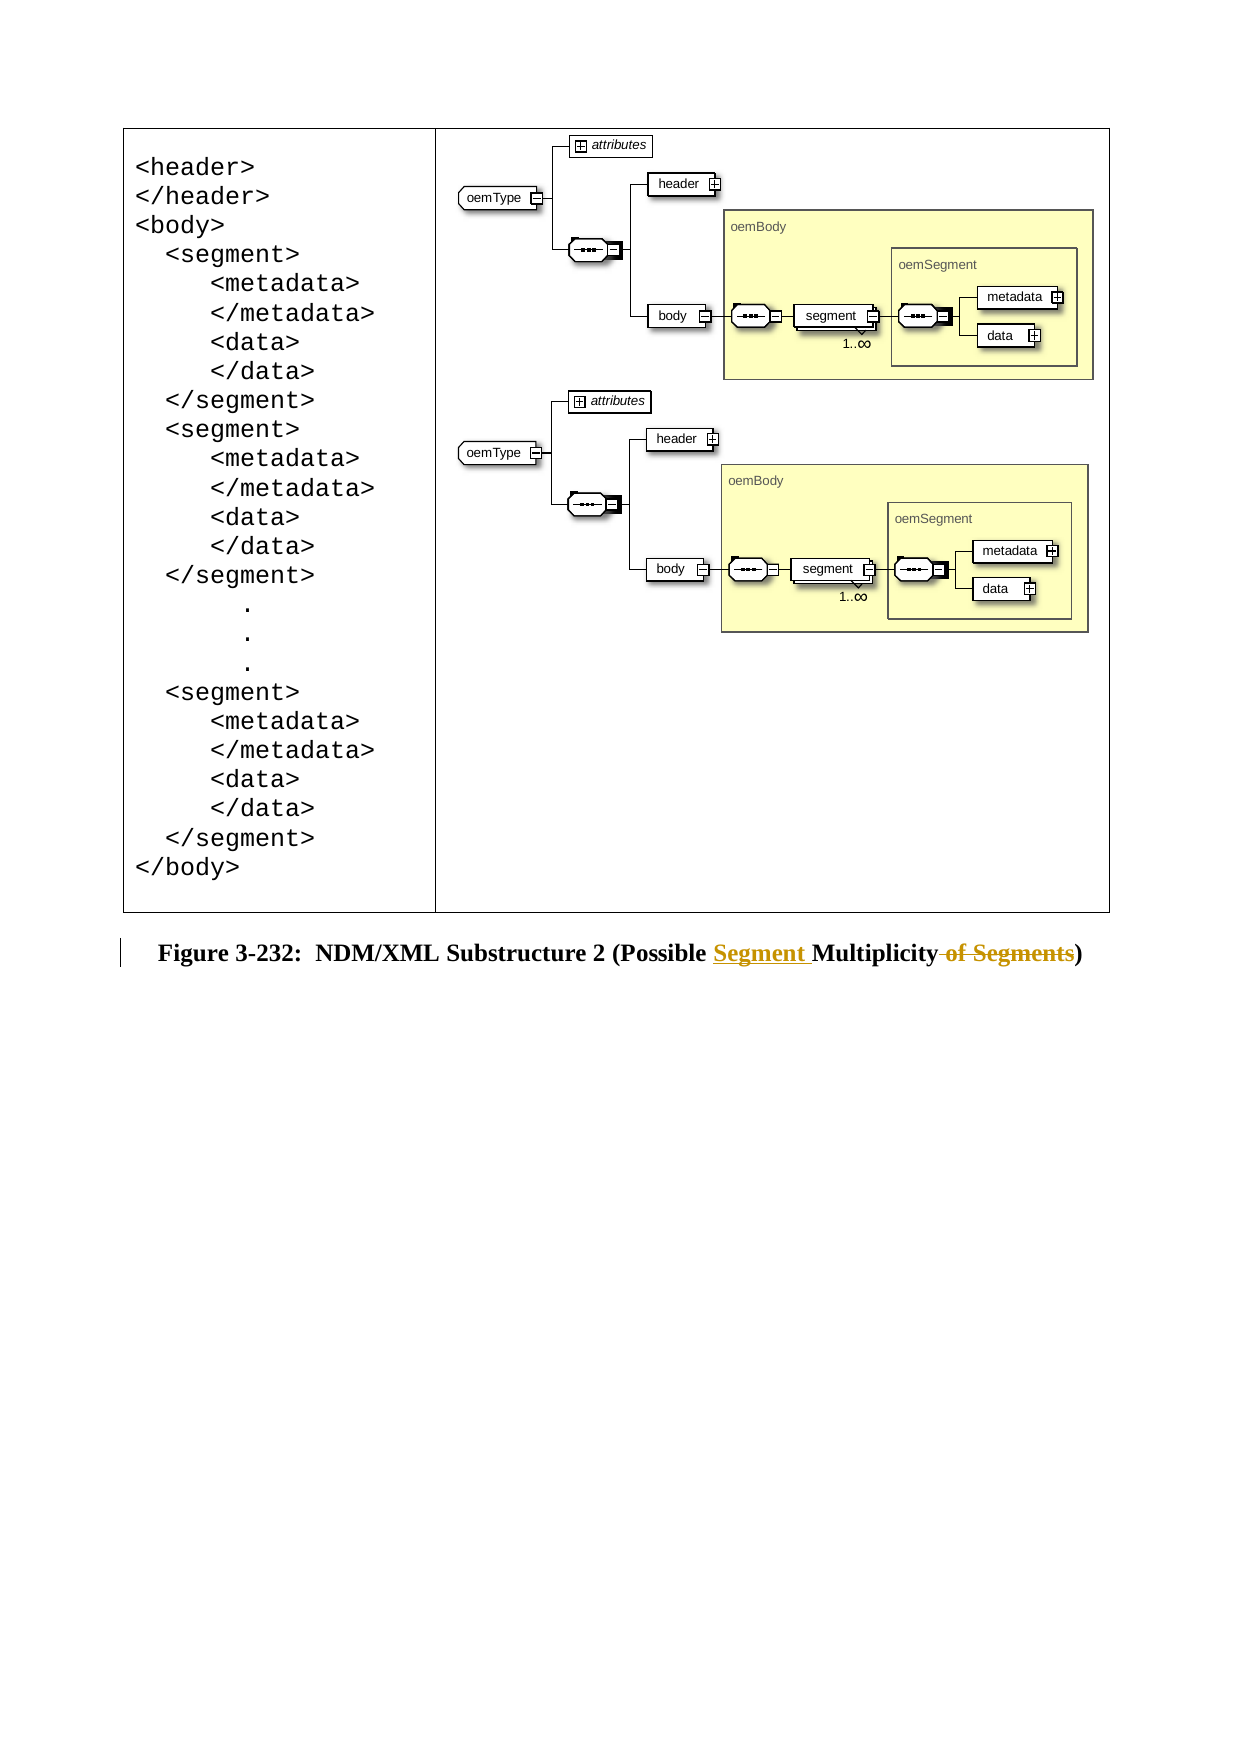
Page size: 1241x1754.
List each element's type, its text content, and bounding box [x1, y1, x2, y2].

table_header [436, 129, 1109, 912]
title Figure 3-2 : NDM/XML Substructure 2 (Possible Multiplicity) [135, 938, 1105, 967]
table_header <header> </header> <body> <segment> <metadata> </metadata> <data> </data> </segment> <segment> <metadata> </metadata> <data> </data> </segment> . . . <segment> <metadata> </metadata> <data> </data> </segment> </body> [124, 129, 435, 912]
